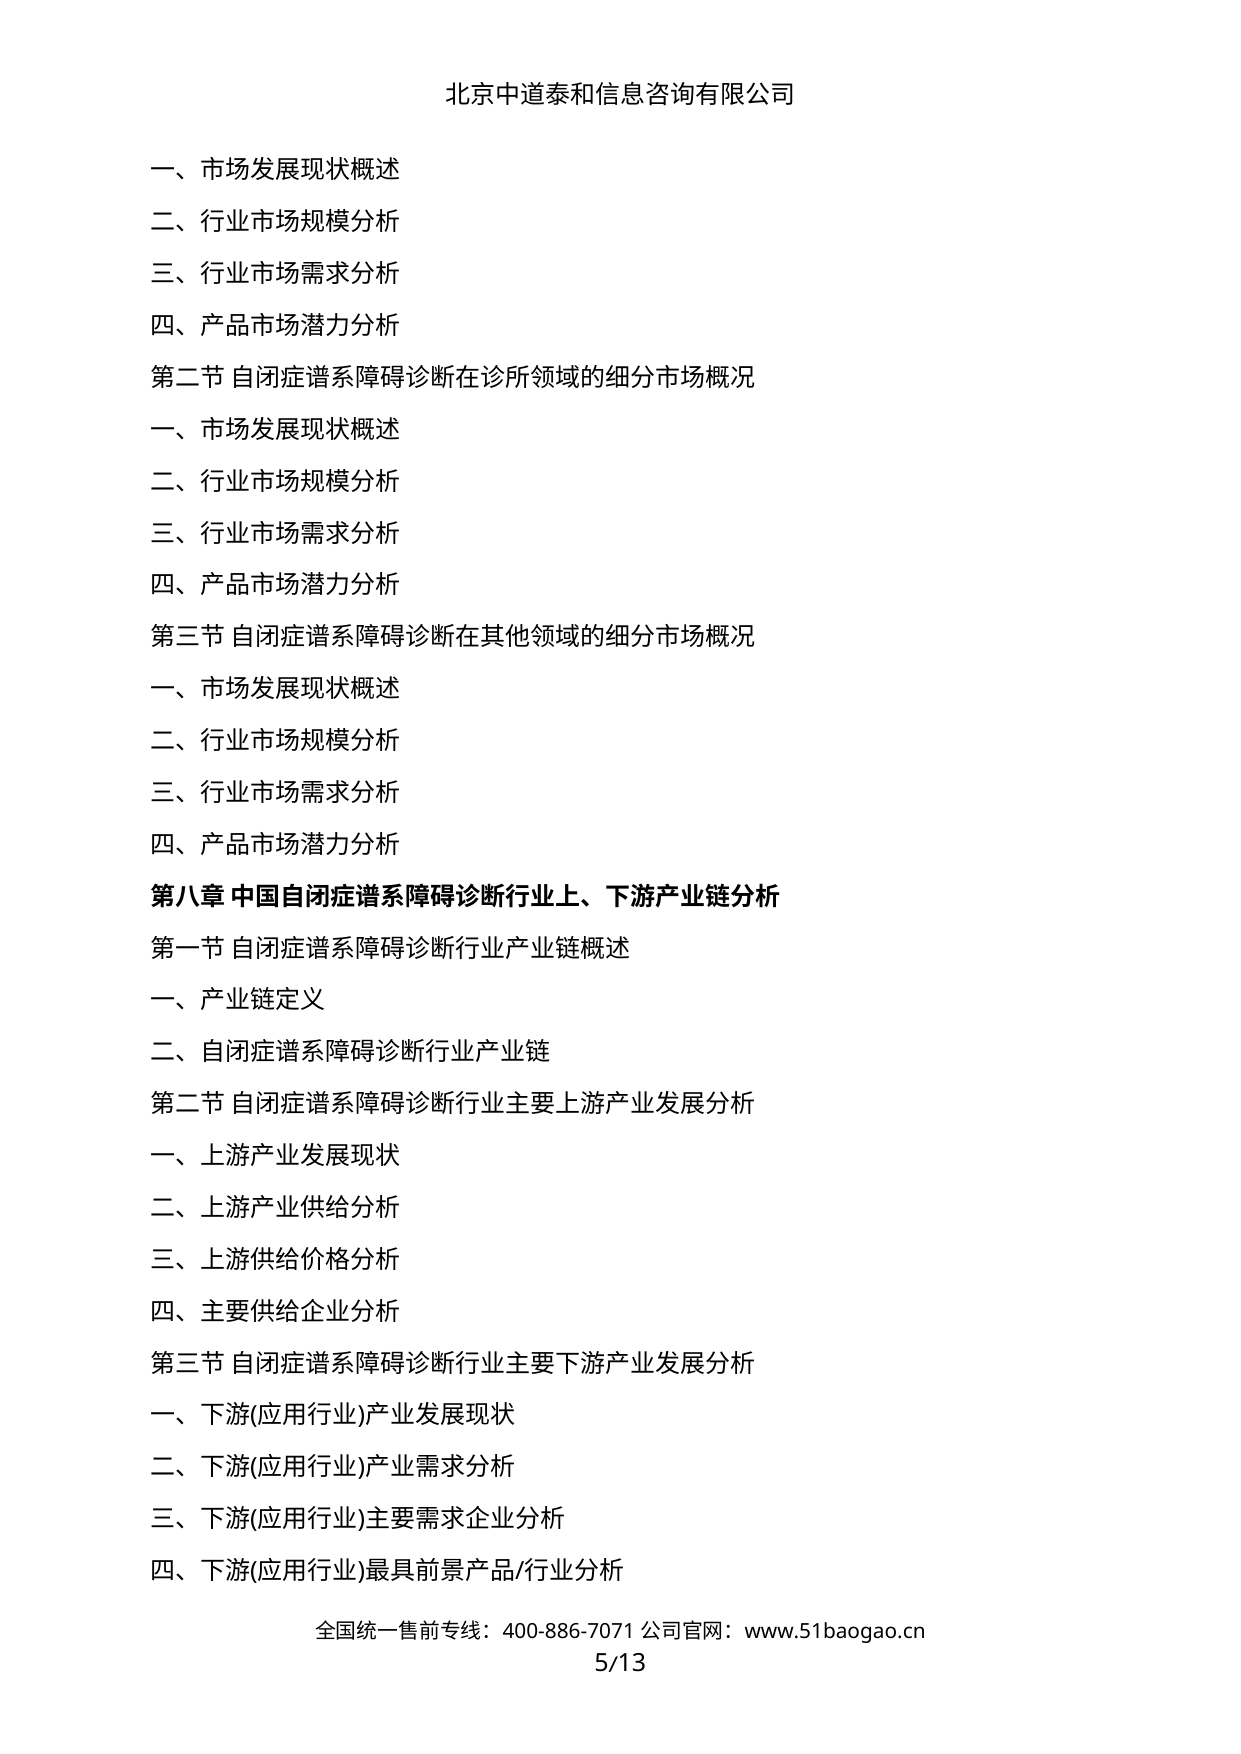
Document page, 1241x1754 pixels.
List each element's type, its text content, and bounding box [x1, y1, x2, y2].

text 一、下游(应用行业)产业发展现状 [150, 1395, 1090, 1431]
text 四、产品市场潜力分析 [150, 824, 1090, 861]
text 第三节 自闭症谱系障碍诊断在其他领域的细分市场概况 [150, 617, 1090, 653]
text 一、市场发展现状概述 [150, 409, 1090, 446]
text 三、行业市场需求分析 [150, 772, 1090, 809]
text 三、行业市场需求分析 [150, 513, 1090, 549]
text 一、产业链定义 [150, 980, 1090, 1016]
text 第二节 自闭症谱系障碍诊断在诊所领域的细分市场概况 [150, 357, 1090, 394]
text 二、行业市场规模分析 [150, 721, 1090, 757]
text 三、下游(应用行业)主要需求企业分析 [150, 1499, 1090, 1535]
text 四、产品市场潜力分析 [150, 565, 1090, 601]
text 一、上游产业发展现状 [150, 1136, 1090, 1172]
text 一、市场发展现状概述 [150, 669, 1090, 705]
text 一、市场发展现状概述 [150, 150, 1090, 186]
text 四、产品市场潜力分析 [150, 306, 1090, 342]
text 第二节 自闭症谱系障碍诊断行业主要上游产业发展分析 [150, 1084, 1090, 1120]
text 第三节 自闭症谱系障碍诊断行业主要下游产业发展分析 [150, 1343, 1090, 1379]
text 二、上游产业供给分析 [150, 1187, 1090, 1224]
text 三、行业市场需求分析 [150, 254, 1090, 290]
text 第八章 中国自闭症谱系障碍诊断行业上、下游产业链分析 [150, 876, 1090, 912]
text 四、主要供给企业分析 [150, 1291, 1090, 1327]
text 二、行业市场规模分析 [150, 202, 1090, 238]
text 第一节 自闭症谱系障碍诊断行业产业链概述 [150, 928, 1090, 964]
text 二、自闭症谱系障碍诊断行业产业链 [150, 1032, 1090, 1068]
text 二、下游(应用行业)产业需求分析 [150, 1447, 1090, 1483]
text 三、上游供给价格分析 [150, 1239, 1090, 1276]
text 四、下游(应用行业)最具前景产品/行业分析 [150, 1551, 1090, 1587]
text 二、行业市场规模分析 [150, 461, 1090, 497]
